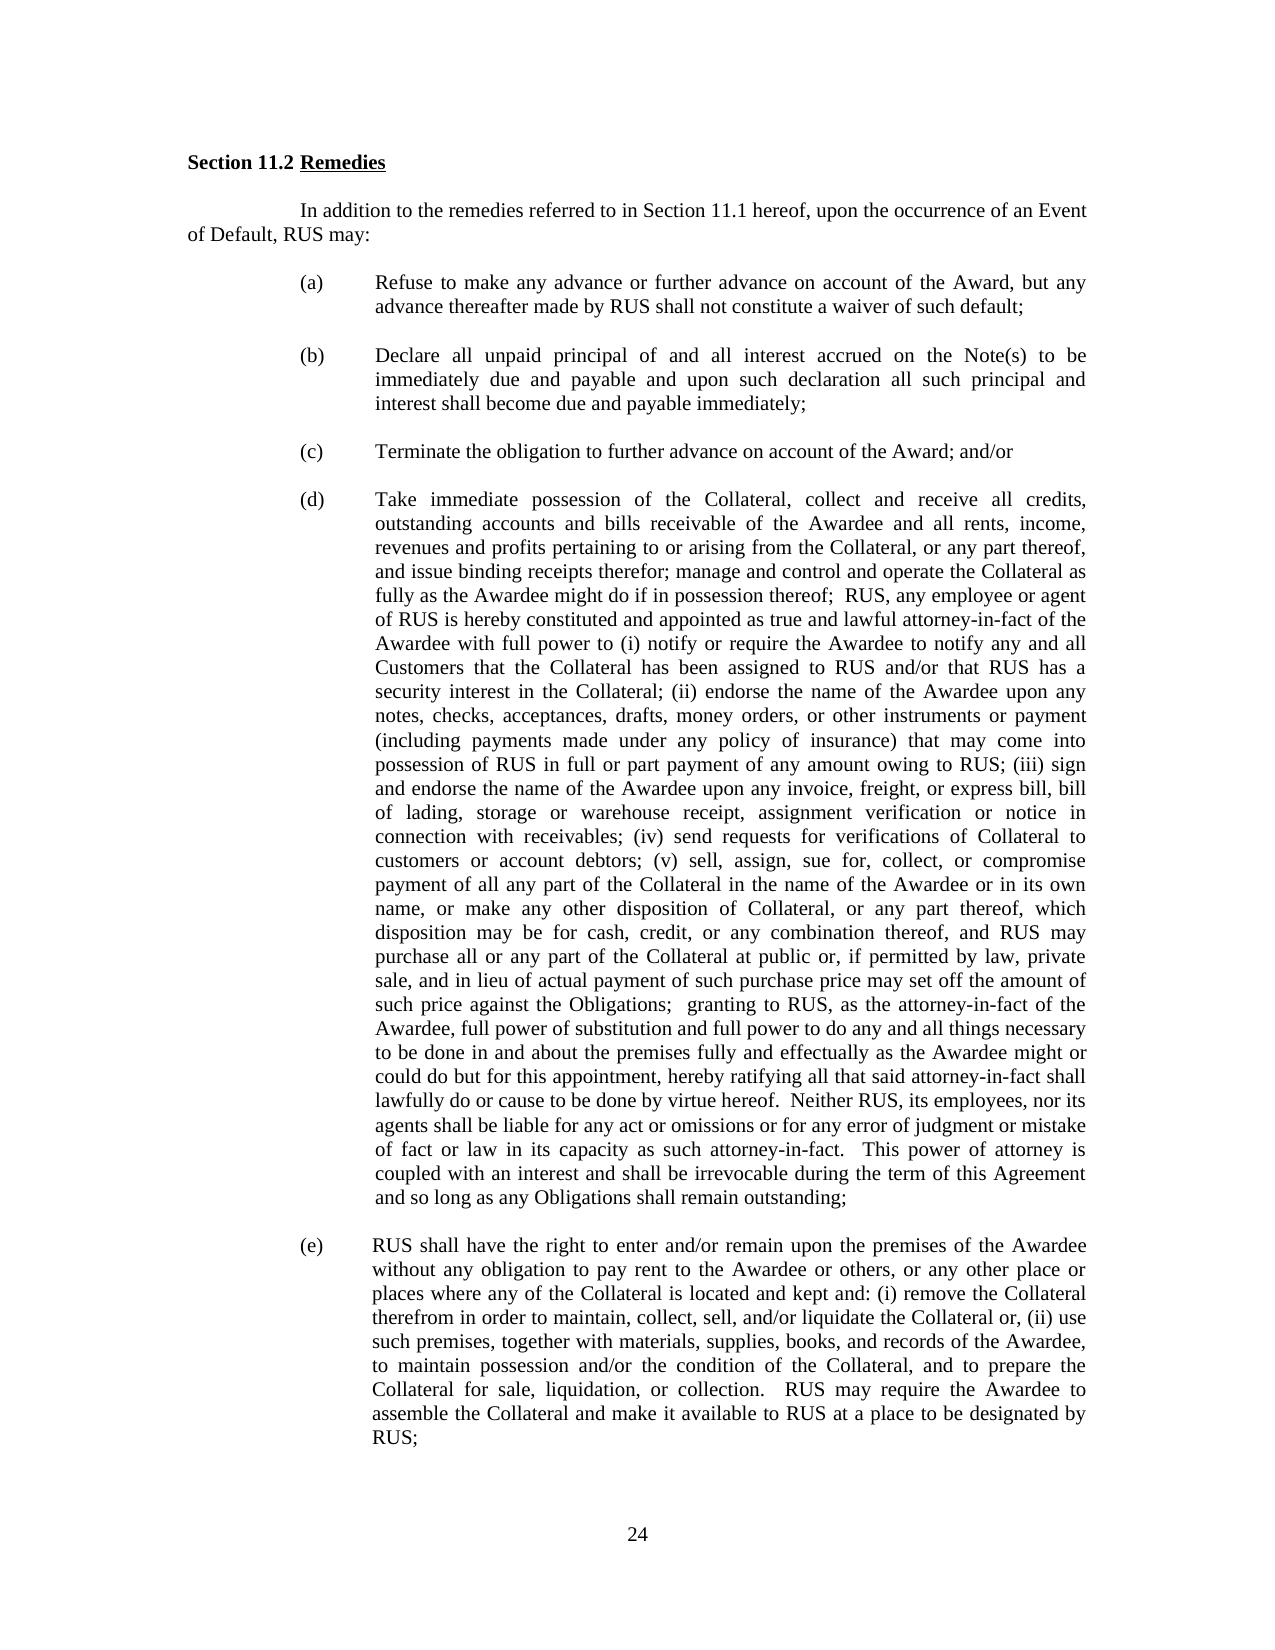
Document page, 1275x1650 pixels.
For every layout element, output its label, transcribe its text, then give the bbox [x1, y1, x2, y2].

text (c) Terminate the obligation to further advance on account of the Award; and/or [187, 439, 1087, 463]
text Section 11.2 Remedies [187, 150, 1087, 174]
text In addition to the remedies referred to in Section 11.1 hereof, upon the occurrence of an Event of Default, RUS may: [187, 198, 1087, 246]
list (e) RUS shall have the right to enter and/or remain upon the premises of the Awardee without any obligation to pay rent to the Awardee or others, or any other place or places where any of the Collateral is located and kept and: (i) remove the Collateral therefrom in order to maintain, collect, sell, and/or liquidate the Collateral or, (ii) use such premises, together with materials, supplies, books, and records of the Awardee, to maintain possession and/or the condition of the Collateral, and to prepare the Collateral for sale, liquidation, or collection. RUS may require the Awardee to assemble the Collateral and make it available to RUS at a place to be designated by RUS; [300, 1233, 1087, 1449]
list (d) Take immediate possession of the Collateral, collect and receive all credits, outstanding accounts and bills receivable of the Awardee and all rents, income, revenues and profits pertaining to or arising from the Collateral, or any part thereof, and issue binding receipts therefor; manage and control and operate the Collateral as fully as the Awardee might do if in possession thereof; RUS, any employee or agent of RUS is hereby constituted and appointed as true and lawful attorney-in-fact of the Awardee with full power to (i) notify or require the Awardee to notify any and all Customers that the Collateral has been assigned to RUS and/or that RUS has a security interest in the Collateral; (ii) endorse the name of the Awardee upon any notes, checks, acceptances, drafts, money orders, or other instruments or payment (including payments made under any policy of insurance) that may come into possession of RUS in full or part payment of any amount owing to RUS; (iii) sign and endorse the name of the Awardee upon any invoice, freight, or express bill, bill of lading, storage or warehouse receipt, assignment verification or notice in connection with receivables; (iv) send requests for verifications of Collateral to customers or account debtors; (v) sell, assign, sue for, collect, or compromise payment of all any part of the Collateral in the name of the Awardee or in its own name, or make any other disposition of Collateral, or any part thereof, which disposition may be for cash, credit, or any combination thereof, and RUS may purchase all or any part of the Collateral at public or, if permitted by law, private sale, and in lieu of actual payment of such purchase price may set off the amount of such price against the Obligations; granting to RUS, as the attorney-in-fact of the Awardee, full power of substitution and full power to do any and all things necessary to be done in and about the premises fully and effectually as the Awardee might or could do but for this appointment, hereby ratifying all that said attorney-in-fact shall lawfully do or cause to be done by virtue hereof. Neither RUS, its employees, nor its agents shall be liable for any act or omissions or for any error of judgment or mistake of fact or law in its capacity as such attorney-in-fact. This power of attorney is coupled with an interest and shall be irrevocable during the term of this Agreement and so long as any Obligations shall remain outstanding; [300, 487, 1087, 1209]
text (a) Refuse to make any advance or further advance on account of the Award, but any advance thereafter made by RUS shall not constitute a waiver of such default; [187, 270, 1087, 318]
text (b) Declare all unpaid principal of and all interest accrued on the Note(s) to be immediately due and payable and upon such declaration all such principal and interest shall become due and payable immediately; [187, 342, 1087, 415]
